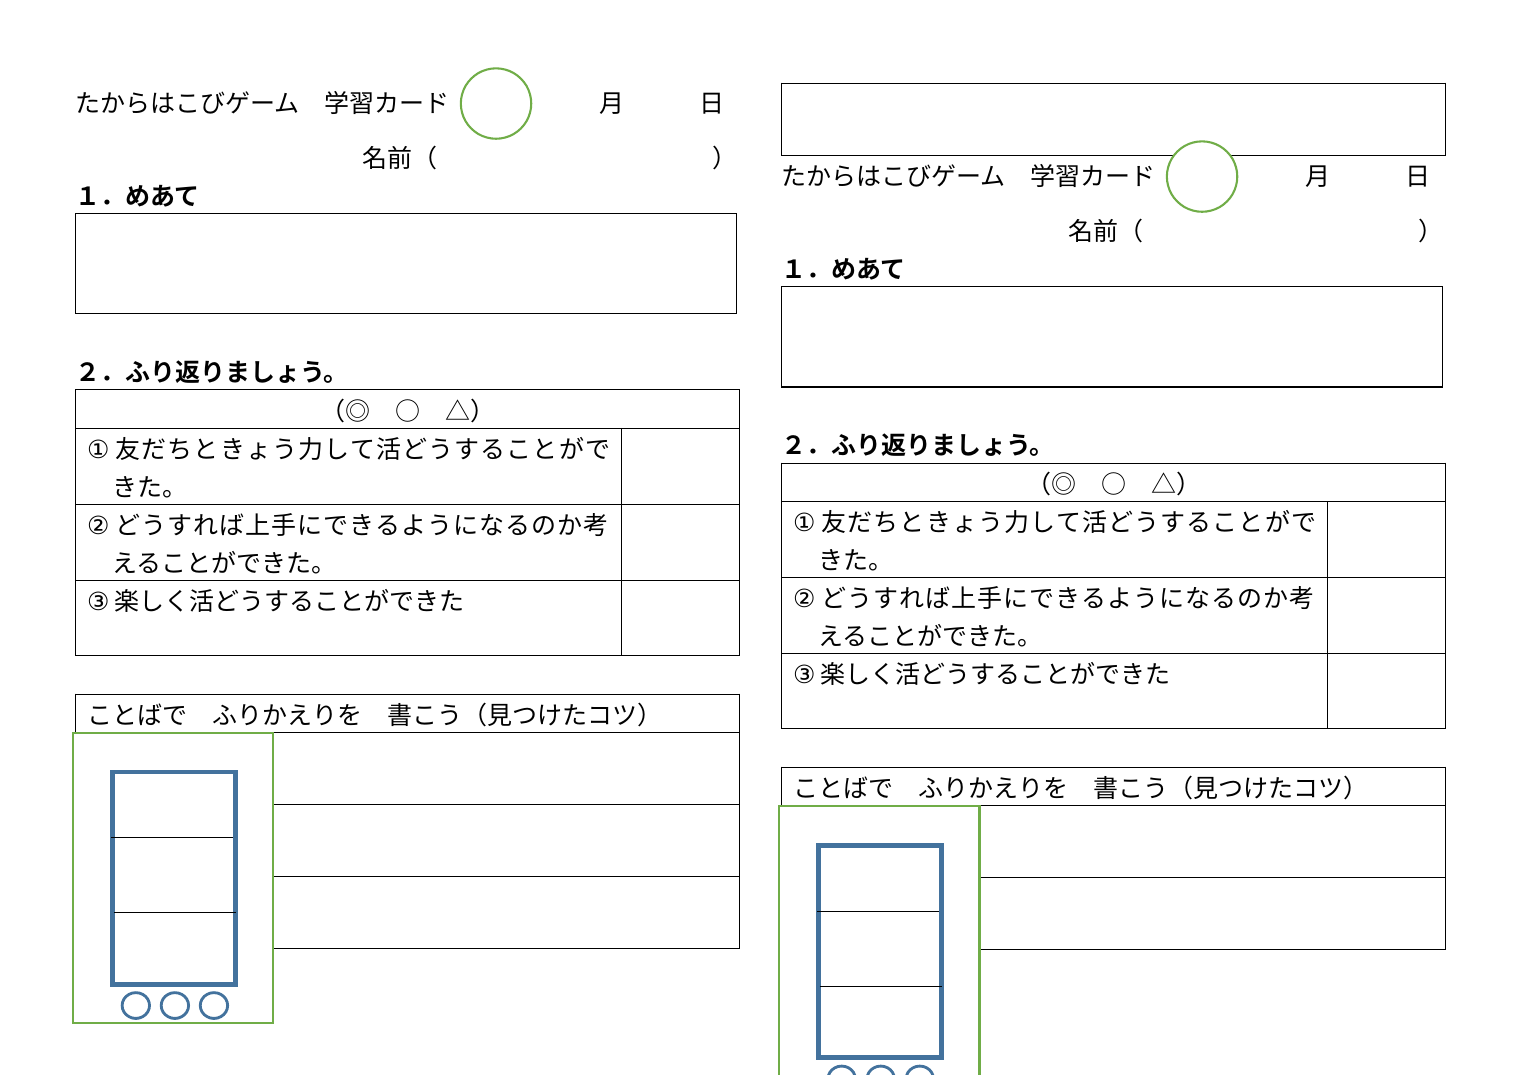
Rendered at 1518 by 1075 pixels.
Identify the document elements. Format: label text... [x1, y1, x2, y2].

text ２．ふり返りましょう。 [781, 425, 1443, 462]
table_cell ①友だちときょう力して活どうすることができた。 [782, 502, 1327, 577]
text たからはこびゲーム 学習カード 月 日 [526, 82, 737, 120]
table_cell [981, 806, 1445, 877]
table_header ことばで ふりかえりを 書こう（見つけたコツ） [76, 695, 739, 732]
text 名前（ ） [75, 138, 737, 176]
table_cell [622, 581, 739, 655]
text たからはこびゲーム 学習カード 月 日 [1233, 156, 1443, 193]
table_cell [1328, 578, 1445, 653]
text たからはこびゲーム 学習カード 月 日 [781, 156, 1171, 193]
table_cell [274, 733, 739, 804]
table_cell ③楽しく活どうすることができた [76, 581, 621, 655]
table_header [782, 287, 1442, 386]
table_header [76, 214, 736, 313]
table_cell [274, 877, 739, 948]
table_header （◎ ○ △） [76, 390, 739, 428]
table_header ことばで ふりかえりを 書こう（見つけたコツ） [782, 768, 1445, 805]
table_cell [1328, 502, 1445, 577]
table_cell [274, 805, 739, 876]
table_cell [1328, 654, 1445, 728]
text たからはこびゲーム 学習カード 月 日 [75, 82, 466, 120]
table_cell ②どうすれば上手にできるようになるのか考えることができた。 [782, 578, 1327, 653]
text 名前（ ） [781, 211, 1443, 249]
text １．めあて [75, 176, 737, 213]
text ２．ふり返りましょう。 [75, 352, 737, 389]
table_cell [981, 878, 1445, 949]
table_cell [622, 505, 739, 580]
table_cell ②どうすれば上手にできるようになるのか考えることができた。 [76, 505, 621, 580]
table_cell ①友だちときょう力して活どうすることができた。 [76, 429, 621, 504]
table_cell [782, 84, 1445, 154]
table_cell [622, 429, 739, 504]
text １．めあて [781, 249, 1443, 286]
table_header （◎ ○ △） [782, 464, 1445, 501]
table_cell ③楽しく活どうすることができた [782, 654, 1327, 728]
